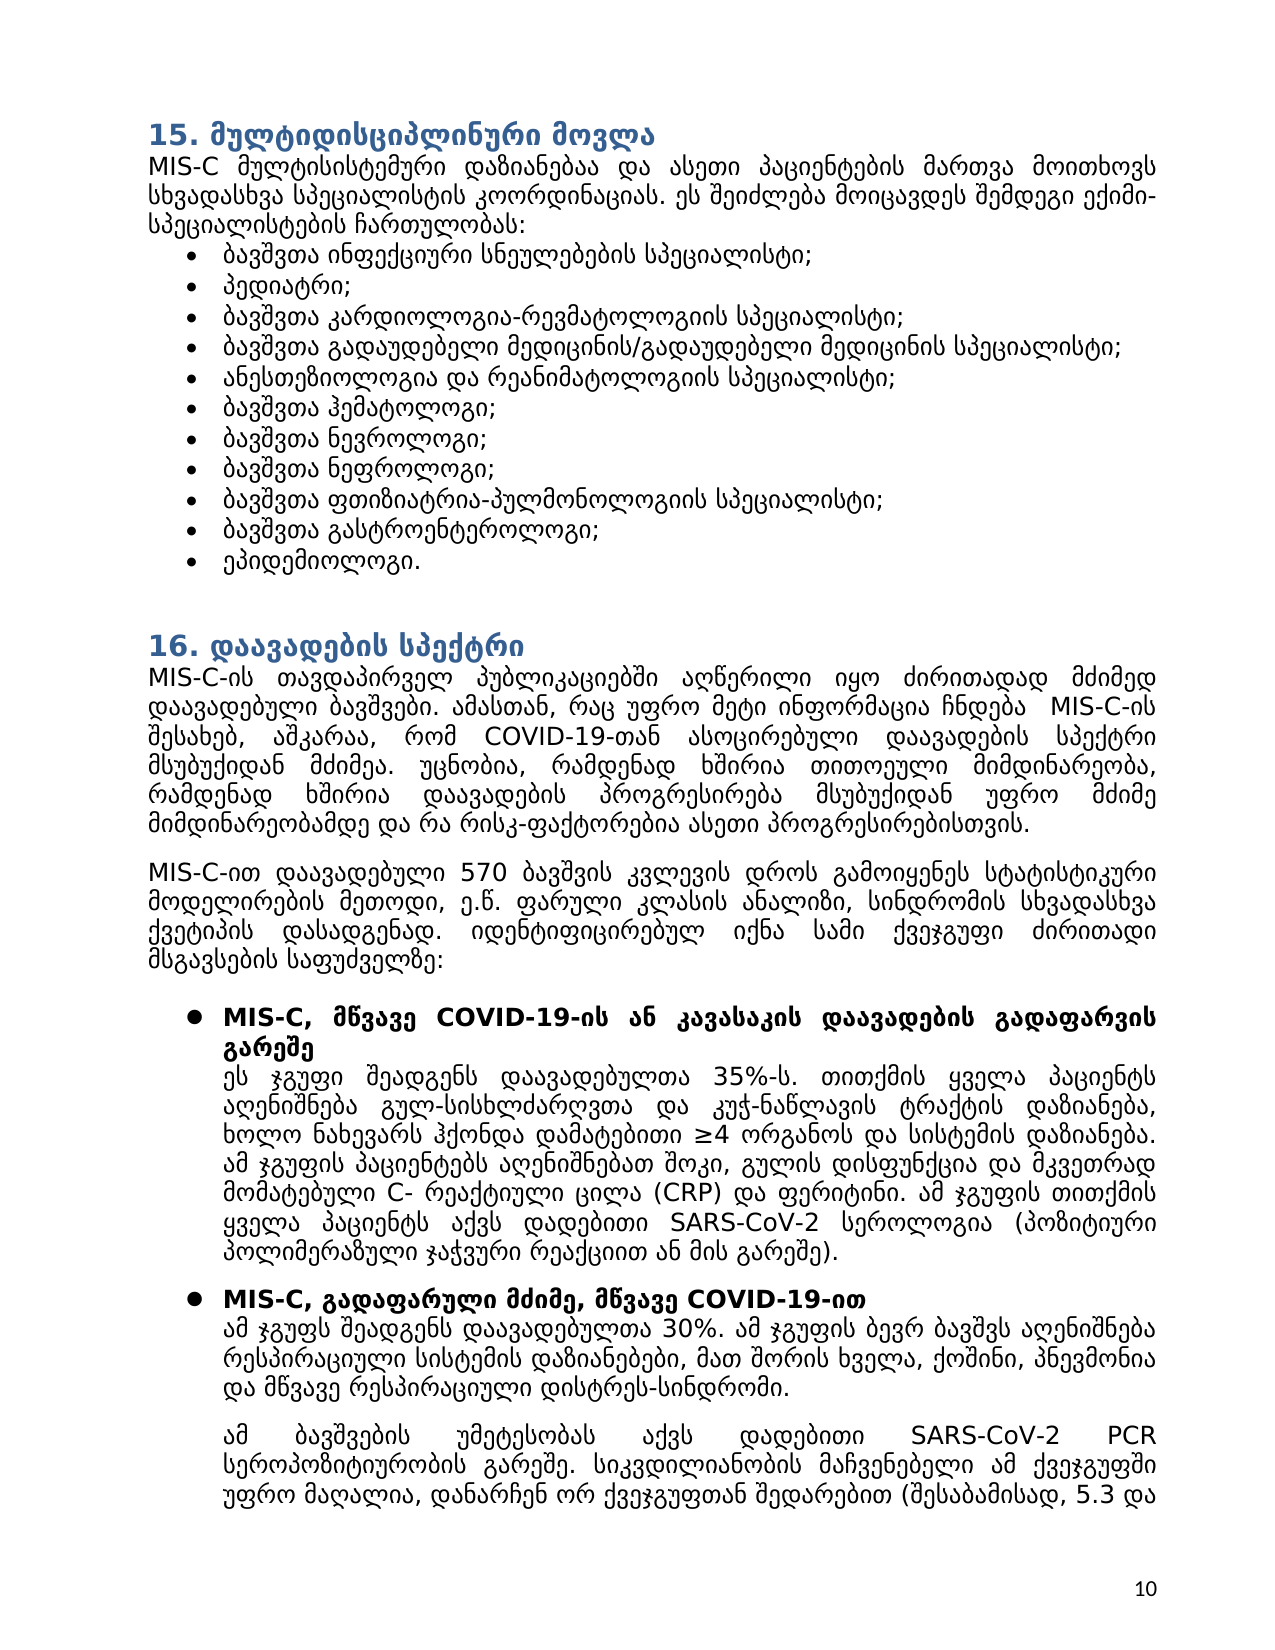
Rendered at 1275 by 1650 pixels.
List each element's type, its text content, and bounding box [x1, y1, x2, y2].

list ბავშვთა ინფექციური სნეულებების სპეციალისტი; [185, 239, 1158, 270]
list ბავშვთა კარდიოლოგია-რევმატოლოგიის სპეციალისტი; [185, 301, 1158, 331]
list MIS-C, გადაფარული მძიმე, მწვავე COVID-19-ით [185, 1286, 1158, 1315]
list ბავშვთა გასტროენტეროლოგი; [185, 514, 1158, 545]
list ბავშვთა ნეფროლოგი; [185, 453, 1158, 484]
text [223, 1422, 1158, 1509]
text ეს ჯგუფი შეადგენს დაავადებულთა 35%-ს. თითქმის ყველა პაციენტს აღენიშნება გულ-სისხლძარღვთა და კუჭ-ნაწლავის ტრაქტის დაზიანება, ხოლო ნახევარს ჰქონდა დამატებითი ≥4 ორგანოს და სისტემის დაზიანება. ამ ჯგუფის პაციენტებს აღენიშნებათ შოკი, გულის დისფუნქცია და მკვეთრად მომატებული C- რეაქტიული ცილა (CRP) და ფერიტინი. ამ ჯგუფის თითქმის ყველა პაციენტს აქვს დადებითი SARS-CoV-2 სეროლოგია (პოზიტიური პოლიმერაზული ჯაჭვური რეაქციით ან მის გარეშე). [223, 1062, 1158, 1266]
list ბავშვთა ჰემატოლოგი; [185, 392, 1158, 423]
text MIS-C-ით დაავადებული 570 ბავშვის კვლევის დროს გამოიყენეს სტატისტიკური მოდელირების მეთოდი, ე.წ. ფარული კლასის ანალიზი, სინდრომის სხვადასხვა ქვეტიპის დასადგენად. იდენტიფიცირებულ იქნა სამი ქვეჯგუფი ძირითადი მსგავსების საფუძველზე: [148, 858, 1158, 974]
subtitle 16. დაავადების სპექტრი [148, 629, 1157, 663]
list ანესთეზიოლოგია და რეანიმატოლოგიის სპეციალისტი; [185, 362, 1158, 392]
text MIS-C მულტისისტემური დაზიანებაა და ასეთი პაციენტების მართვა მოითხოვს სხვადასხვა სპეციალისტის კოორდინაციას. ეს შეიძლება მოიცავდეს შემდეგი ექიმი- სპეციალისტების ჩართულობას: [148, 152, 1158, 239]
list ბავშვთა ნევროლოგი; [185, 423, 1158, 453]
list ბავშვთა გადაუდებელი მედიცინის/გადაუდებელი მედიცინის სპეციალისტი; [185, 331, 1158, 362]
list ბავშვთა ფთიზიატრია-პულმონოლოგიის სპეციალისტი; [185, 484, 1158, 514]
list MIS-C, მწვავე COVID-19-ის ან კავასაკის დაავადების გადაფარვის გარეშე [185, 1004, 1158, 1062]
list პედიატრი; [185, 270, 1158, 301]
text ამ ჯგუფს შეადგენს დაავადებულთა 30%. ამ ჯგუფის ბევრ ბავშვს აღენიშნება რესპირაციული სისტემის დაზიანებები, მათ შორის ხველა, ქოშინი, პნევმონია და მწვავე რესპირაციული დისტრეს-სინდრომი. [223, 1315, 1158, 1402]
list ეპიდემიოლოგი. [185, 545, 1158, 575]
subtitle 15. მულტიდისციპლინური მოვლა [148, 118, 1157, 152]
text MIS-C-ის თავდაპირველ პუბლიკაციებში აღწერილი იყო ძირითადად მძიმედ დაავადებული ბავშვები. ამასთან, რაც უფრო მეტი ინფორმაცია ჩნდება MIS-C-ის შესახებ, აშკარაა, რომ COVID-19-თან ასოცირებული დაავადების სპექტრი მსუბუქიდან მძიმეა. უცნობია, რამდენად ხშირია თითოეული მიმდინარეობა, რამდენად ხშირია დაავადების პროგრესირება მსუბუქიდან უფრო მძიმე მიმდინარეობამდე და რა რისკ-ფაქტორებია ასეთი პროგრესირებისთვის. [148, 663, 1158, 838]
